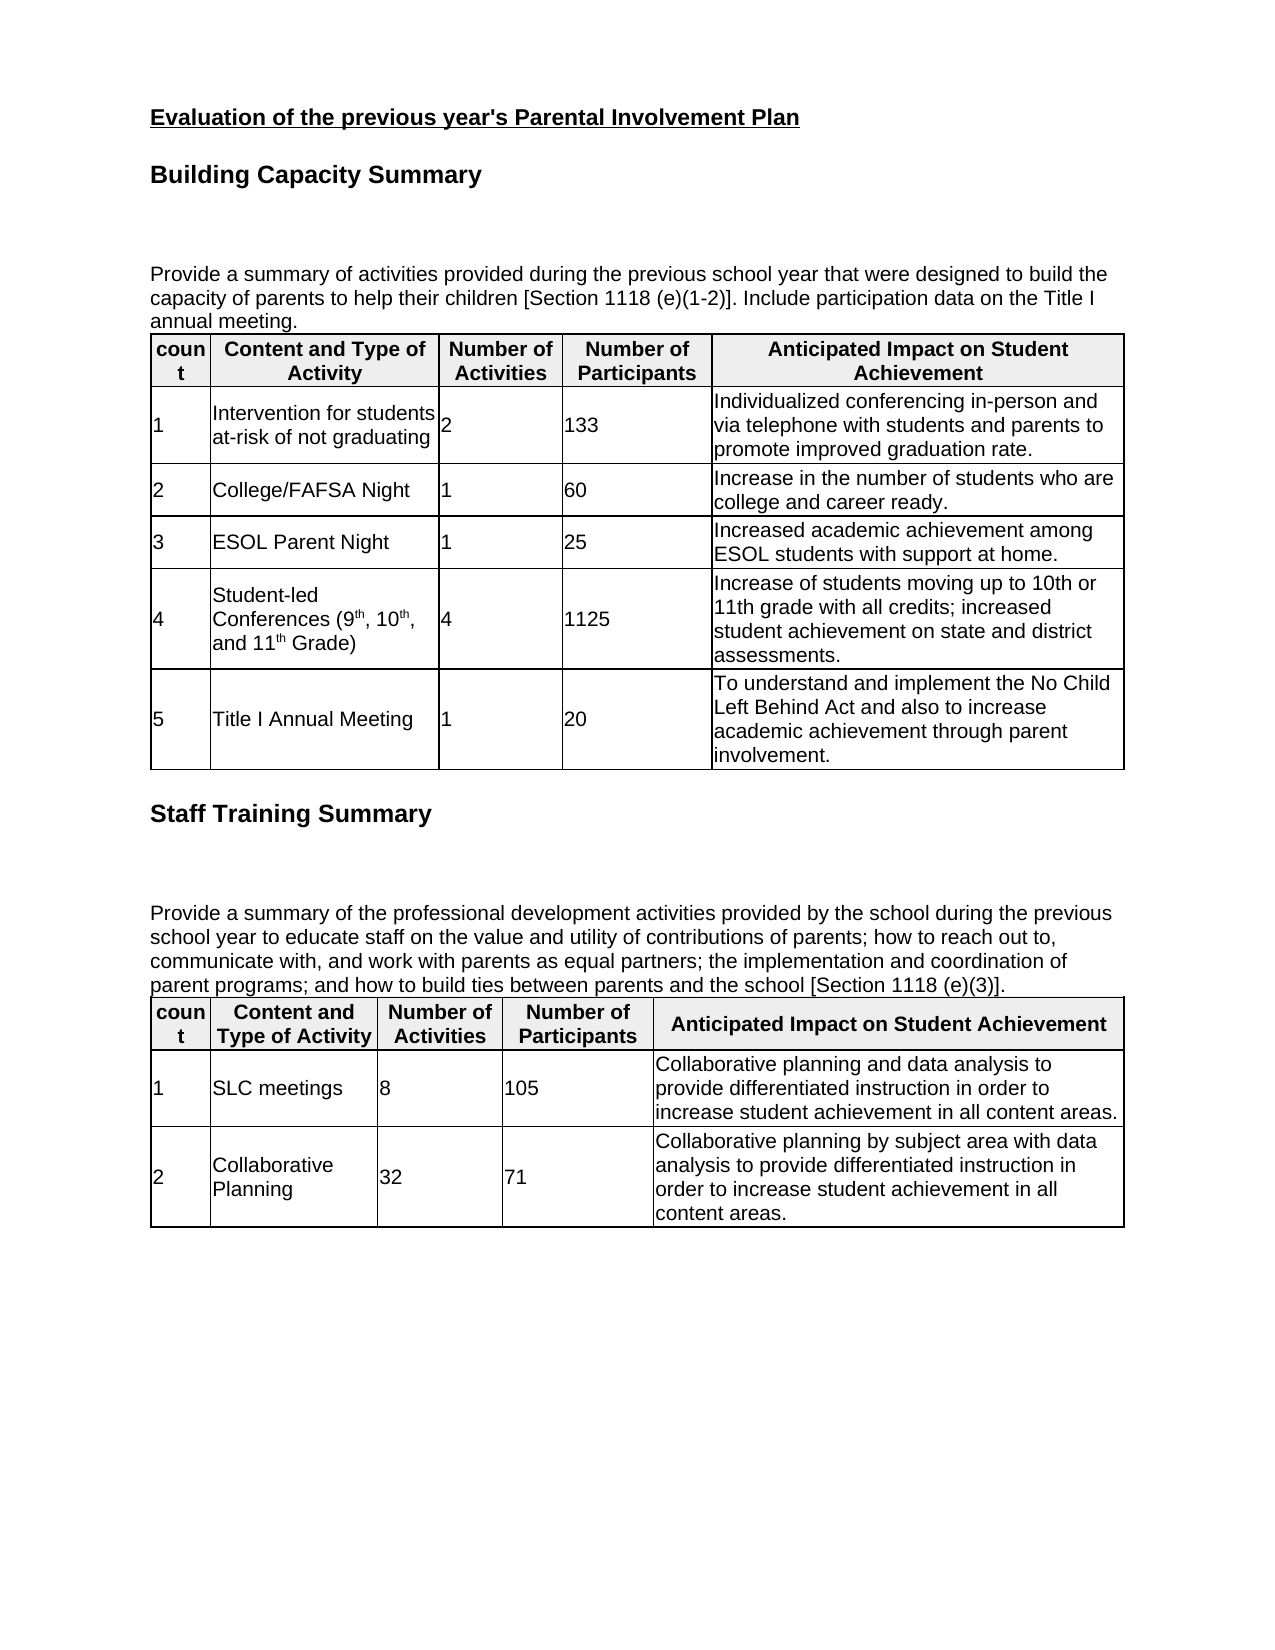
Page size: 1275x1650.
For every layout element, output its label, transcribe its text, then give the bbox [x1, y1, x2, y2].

table_cell 1 [152, 387, 210, 462]
table_cell 2 [152, 1127, 210, 1226]
table_header Content and Type of Activity [211, 998, 377, 1049]
table_cell 4 [152, 569, 210, 668]
table_cell Collaborative planning and data analysis to provide differentiated instruction in order to increase student achievement in all content areas. [654, 1051, 1123, 1126]
table_cell Increase of students moving up to 10th or 11th grade with all credits; increased student achievement on state and district assessments. [713, 569, 1123, 668]
table_cell 25 [563, 517, 711, 568]
table_cell 4 [440, 569, 562, 668]
table_cell 133 [563, 387, 711, 462]
table_cell 1 [152, 1051, 210, 1126]
table_cell 32 [378, 1127, 502, 1226]
text Staff Training Summary [150, 799, 1125, 828]
table_header Number of Participants [563, 335, 711, 386]
table_cell 3 [152, 517, 210, 568]
table_cell Collaborative planning by subject area with data analysis to provide differentiated instruction in order to increase student achievement in all content areas. [654, 1127, 1123, 1226]
table_cell 1125 [563, 569, 711, 668]
table_cell Collaborative Planning [211, 1127, 377, 1226]
table_header Number of Participants [503, 998, 653, 1049]
table_cell 71 [503, 1127, 653, 1226]
table_cell Student-led Conferences (9th, 10th, and 11th Grade) [211, 569, 438, 668]
table_header Number of Activities [378, 998, 502, 1049]
table_header Anticipated Impact on Student Achievement [654, 998, 1123, 1049]
table_cell Individualized conferencing in-person and via telephone with students and parents to promote improved graduation rate. [713, 387, 1123, 462]
table_cell 1 [440, 517, 562, 568]
table_cell 2 [440, 387, 562, 462]
table_header count [152, 335, 210, 386]
table_cell SLC meetings [211, 1051, 377, 1126]
table_cell 105 [503, 1051, 653, 1126]
table_header Anticipated Impact on Student Achievement [713, 335, 1123, 386]
table_header Content and Type of Activity [211, 335, 438, 386]
text Building Capacity Summary [150, 160, 1125, 188]
table_cell To understand and implement the No Child Left Behind Act and also to increase academic achievement through parent involvement. [713, 670, 1123, 769]
table_cell 1 [440, 464, 562, 515]
table_header Number of Activities [440, 335, 562, 386]
subtitle Evaluation of the previous year's Parental Involvement Plan [150, 104, 1125, 131]
table_cell 20 [563, 670, 711, 769]
table_cell Intervention for students at-risk of not graduating [211, 387, 438, 462]
table_cell 60 [563, 464, 711, 515]
table_cell 8 [378, 1051, 502, 1126]
table_cell Increased academic achievement among ESOL students with support at home. [713, 517, 1123, 568]
table_cell Increase in the number of students who are college and career ready. [713, 464, 1123, 515]
text Provide a summary of activities provided during the previous school year that were designed to build the capacity of parents to help their children [Section 1118 (e)(1-2)]. Include participation data on the Title I annual meeting. [150, 213, 1125, 333]
table_cell College/FAFSA Night [211, 464, 438, 515]
table_header count [152, 998, 210, 1049]
table_cell 1 [440, 670, 562, 769]
table_cell ESOL Parent Night [211, 517, 438, 568]
table_cell Title I Annual Meeting [211, 670, 438, 769]
table_cell 2 [152, 464, 210, 515]
text Provide a summary of the professional development activities provided by the school during the previous school year to educate staff on the value and utility of contributions of parents; how to reach out to, communicate with, and work with parents as equal partners; the implementation and coordination of parent programs; and how to build ties between parents and the school [Section 1118 (e)(3)]. [150, 853, 1125, 996]
table_cell 5 [152, 670, 210, 769]
